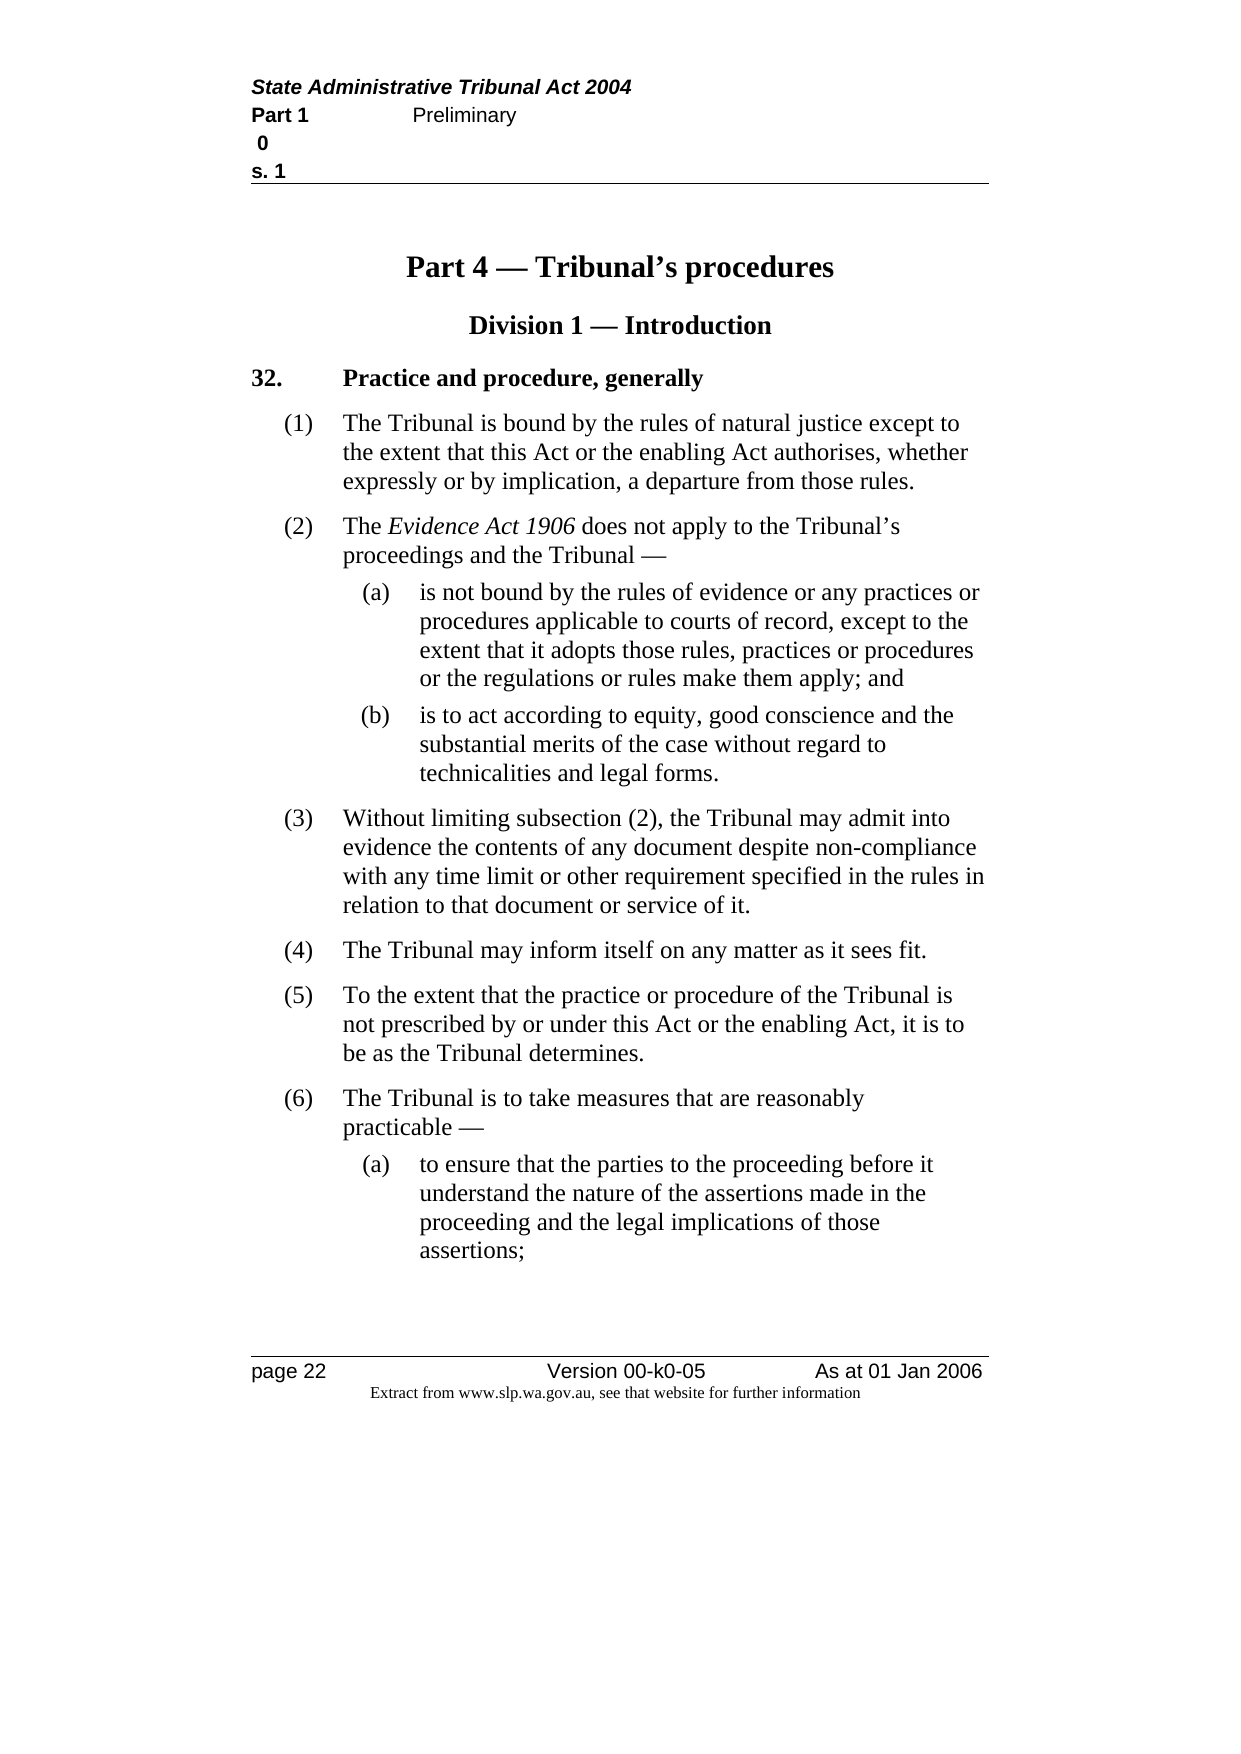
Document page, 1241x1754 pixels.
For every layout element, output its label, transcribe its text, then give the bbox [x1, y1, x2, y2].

text (1) The Tribunal is bound by the rules of natural justice except to the extent that this Act or the enabling Act authorises, whether expressly or by implication, a departure from those rules. [251, 408, 989, 495]
subtitle Part 4 — Tribunal’s procedures [251, 248, 989, 284]
text (a) to ensure that the parties to the proceeding before it understand the nature of the assertions made in the proceeding and the legal implications of those assertions; [251, 1149, 989, 1264]
text (a) is not bound by the rules of evidence or any practices or procedures applicable to courts of record, except to the extent that it adopts those rules, practices or procedures or the regulations or rules make them apply; and [251, 577, 989, 692]
text (b) is to act according to equity, good conscience and the substantial merits of the case without regard to technicalities and legal forms. [251, 701, 989, 787]
text (5) To the extent that the practice or procedure of the Tribunal is not prescribed by or under this Act or the enabling Act, it is to be as the Tribunal determines. [251, 981, 989, 1067]
text (3) Without limiting subsection (2), the Tribunal may admit into evidence the contents of any document despite non-compliance with any time limit or other requirement specified in the rules in relation to that document or service of it. [251, 803, 989, 918]
subtitle 32. Practice and procedure, generally [251, 363, 989, 392]
text (4) The Tribunal may inform itself on any matter as it sees fit. [251, 935, 989, 964]
text (2) The Evidence Act 1906 does not apply to the Tribunal’s proceedings and the Tribunal — [251, 511, 989, 569]
subtitle Division 1 — Introduction [251, 309, 989, 340]
text (6) The Tribunal is to take measures that are reasonably practicable — [251, 1083, 989, 1141]
